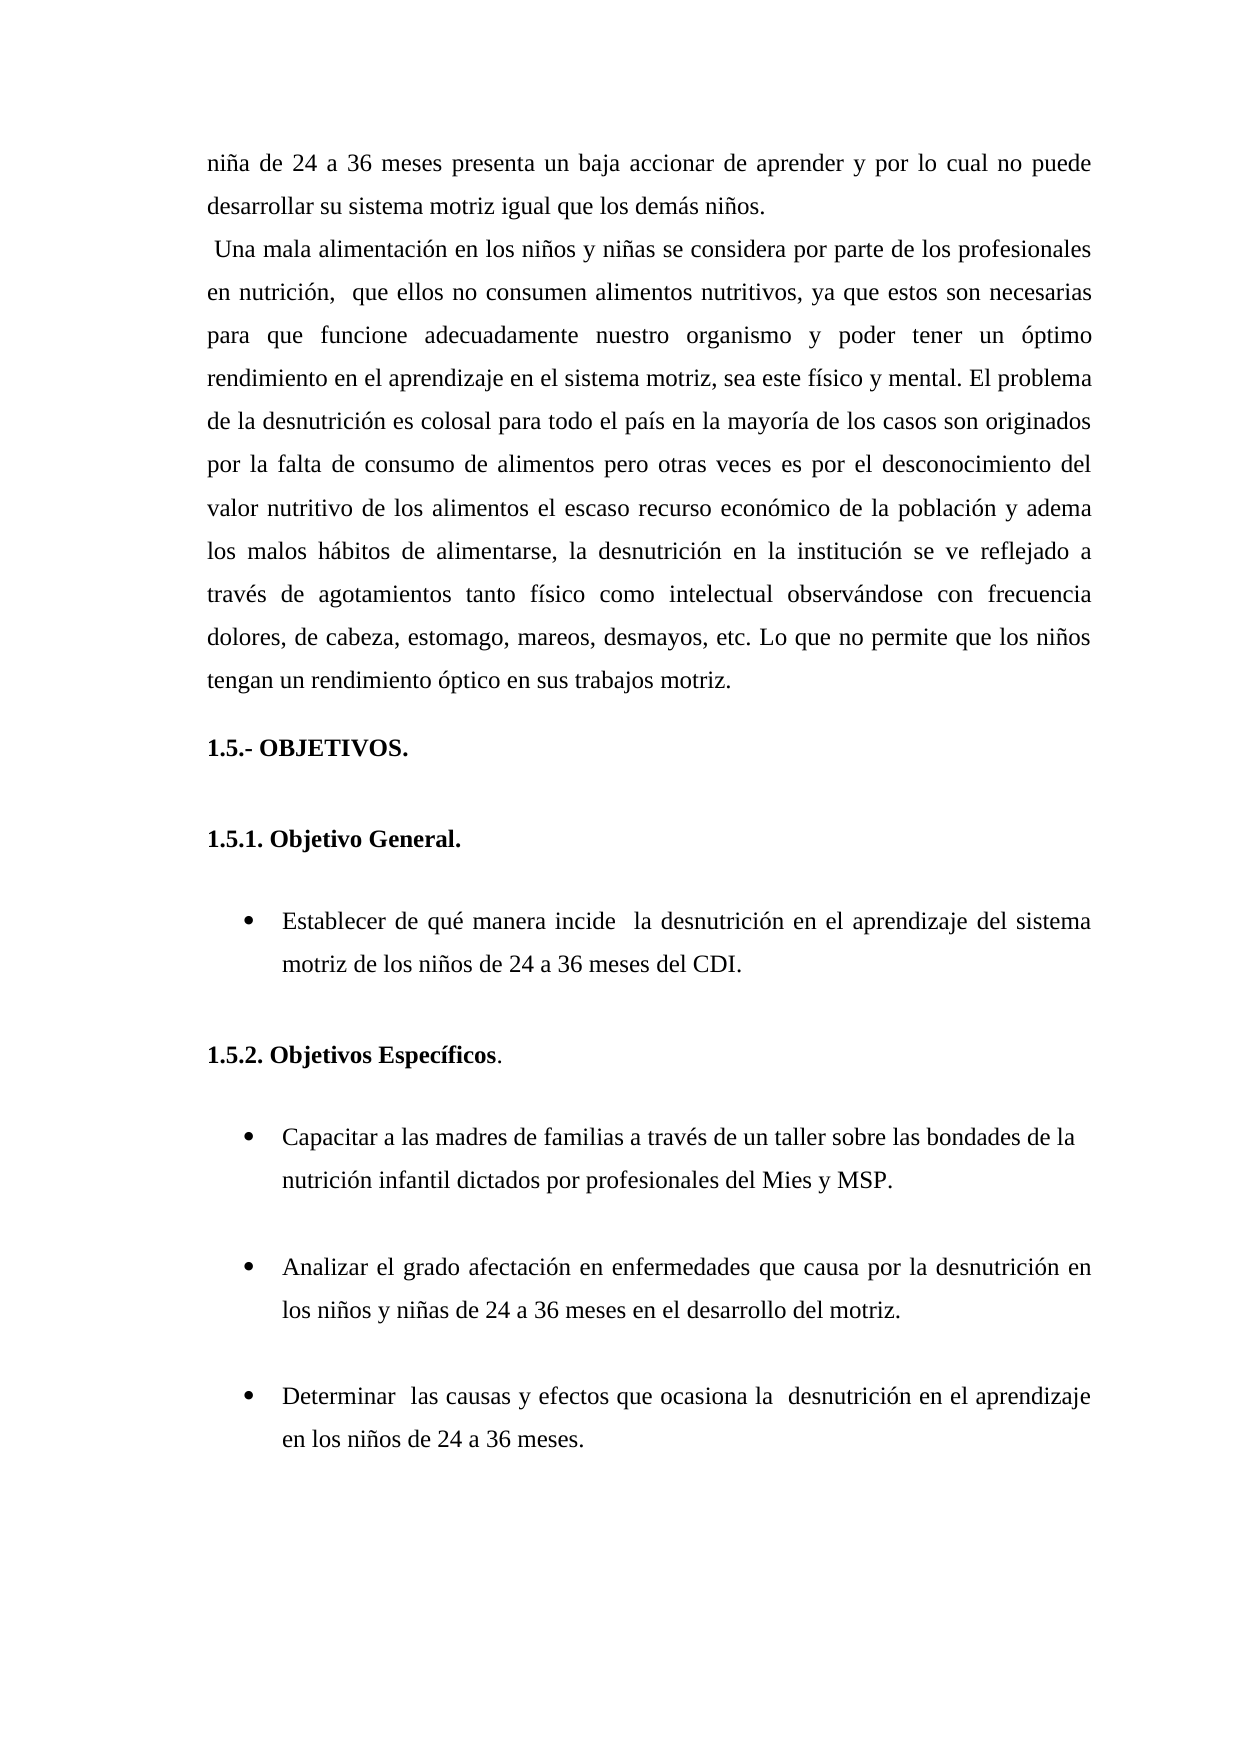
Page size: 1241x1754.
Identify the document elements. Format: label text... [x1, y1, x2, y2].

list Capacitar a las madres de familias a través de un taller sobre las bondades de la nutrición infantil dictados por profesionales del Mies y MSP. [244, 1122, 1092, 1194]
subtitle 1.5.1. Objetivo General. [207, 824, 1092, 852]
text Una mala alimentación en los niños y niñas se considera por parte de los profesionales en nutrición, que ellos no consumen alimentos nutritivos, ya que estos son necesarias para que funcione adecuadamente nuestro organismo y poder tener un óptimo rendimiento en el aprendizaje en el sistema motriz, sea este físico y mental. El problema de la desnutrición es colosal para todo el país en la mayoría de los casos son originados por la falta de consumo de alimentos pero otras veces es por el desconocimiento del valor nutritivo de los alimentos el escaso recurso económico de la población y adema los malos hábitos de alimentarse, la desnutrición en la institución se ve reflejado a través de agotamientos tanto físico como intelectual observándose con frecuencia dolores, de cabeza, estomago, mareos, desmayos, etc. Lo que no permite que los niños tengan un rendimiento óptico en sus trabajos motriz. [207, 234, 1092, 694]
subtitle 1.5.- OBJETIVOS. [207, 733, 1092, 762]
list Analizar el grado afectación en enfermedades que causa por la desnutrición en los niños y niñas de 24 a 36 meses en el desarrollo del motriz. [244, 1252, 1092, 1324]
subtitle 1.5.2. Objetivos Específicos. [207, 1040, 1092, 1069]
list Establecer de qué manera incide la desnutrición en el aprendizaje del sistema motriz de los niños de 24 a 36 meses del CDI. [244, 906, 1092, 978]
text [207, 148, 1092, 219]
list Determinar las causas y efectos que ocasiona la desnutrición en el aprendizaje en los niños de 24 a 36 meses. [244, 1381, 1092, 1453]
